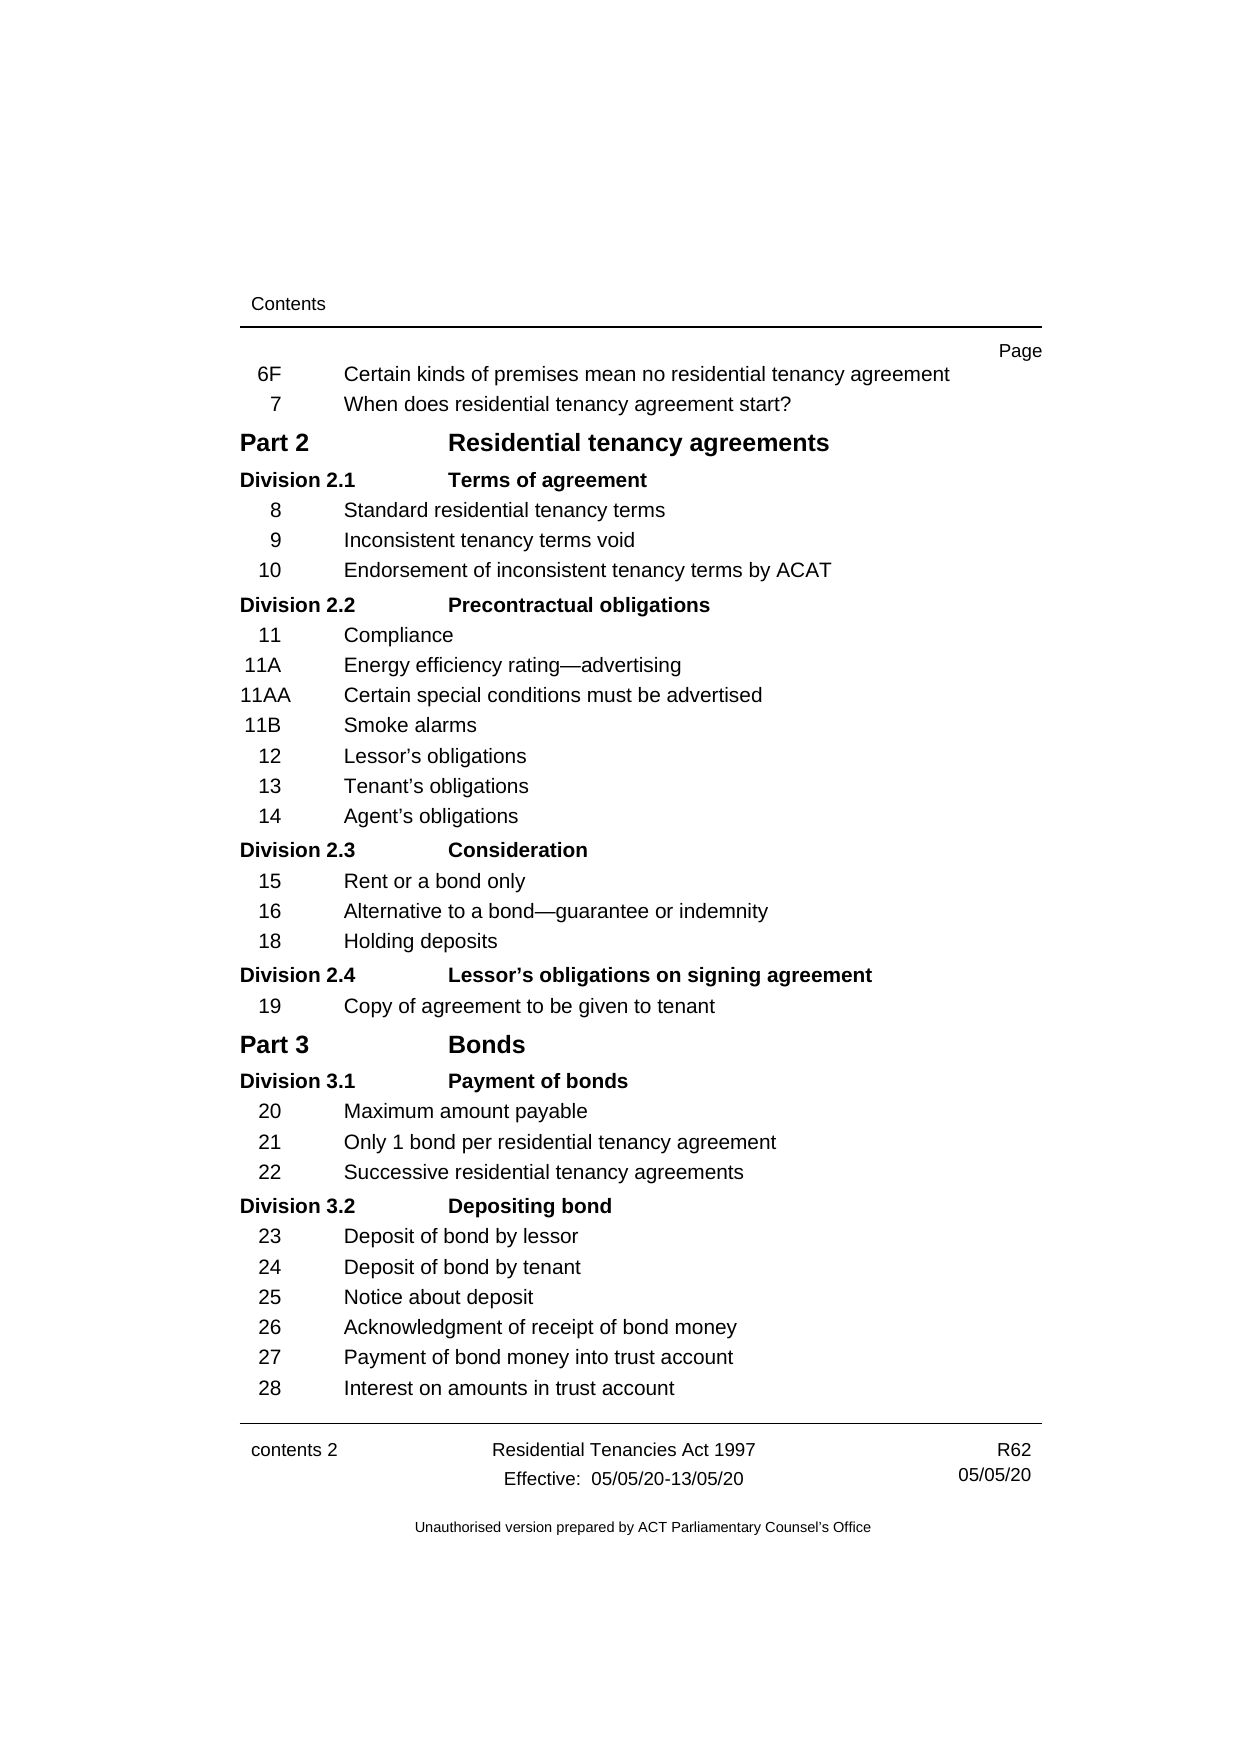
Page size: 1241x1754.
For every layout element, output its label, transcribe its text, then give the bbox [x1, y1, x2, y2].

text Division 2.4 Lessor’s obligations on signing agreement 20 [239, 963, 996, 987]
text 22 Successive residential tenancy agreements 21 [239, 1160, 996, 1184]
text 20 Maximum amount payable 21 [239, 1099, 996, 1123]
text 13 Tenant’s obligations 16 [239, 774, 996, 798]
text 23 Deposit of bond by lessor 22 [239, 1224, 996, 1248]
text 8 Standard residential tenancy terms 8 [239, 498, 996, 522]
text 14 Agent’s obligations 16 [239, 804, 996, 828]
text Part 2 Residential tenancy agreements 8 [239, 428, 996, 457]
text 11A Energy efficiency rating—advertising 12 [239, 653, 996, 677]
text Division 2.3 Consideration 17 [239, 838, 996, 862]
text 12 Lessor’s obligations 15 [239, 743, 996, 767]
text 16 Alternative to a bond—guarantee or indemnity 18 [239, 899, 996, 923]
text Division 2.1 Terms of agreement 8 [239, 467, 996, 491]
text Part 3 Bonds 21 [239, 1030, 996, 1059]
text 28 Interest on amounts in trust account 24 [239, 1375, 996, 1399]
text 11 Compliance 12 [239, 623, 996, 647]
text 21 Only 1 bond per residential tenancy agreement 21 [239, 1129, 996, 1153]
text 24 Deposit of bond by tenant 23 [239, 1254, 996, 1278]
text 10 Endorsement of inconsistent tenancy terms by ACAT 11 [239, 558, 996, 582]
text 25 Notice about deposit 23 [239, 1285, 996, 1309]
text Division 3.1 Payment of bonds 21 [239, 1069, 996, 1093]
text 27 Payment of bond money into trust account 24 [239, 1345, 996, 1369]
text Division 2.2 Precontractual obligations 12 [239, 592, 996, 616]
text 26 Acknowledgment of receipt of bond money 24 [239, 1315, 996, 1339]
text 9 Inconsistent tenancy terms void 11 [239, 528, 996, 552]
text Division 3.2 Depositing bond 22 [239, 1194, 996, 1218]
text 7 When does residential tenancy agreement start? 7 [239, 392, 996, 416]
text 18 Holding deposits 19 [239, 929, 996, 953]
text 15 Rent or a bond only 17 [239, 868, 996, 892]
text 19 Copy of agreement to be given to tenant 20 [239, 993, 996, 1017]
text 6F Certain kinds of premises mean no residential tenancy agreement 7 [239, 362, 996, 386]
text 11AA Certain special conditions must be advertised 14 [239, 683, 996, 707]
text 11B Smoke alarms 14 [239, 713, 996, 737]
